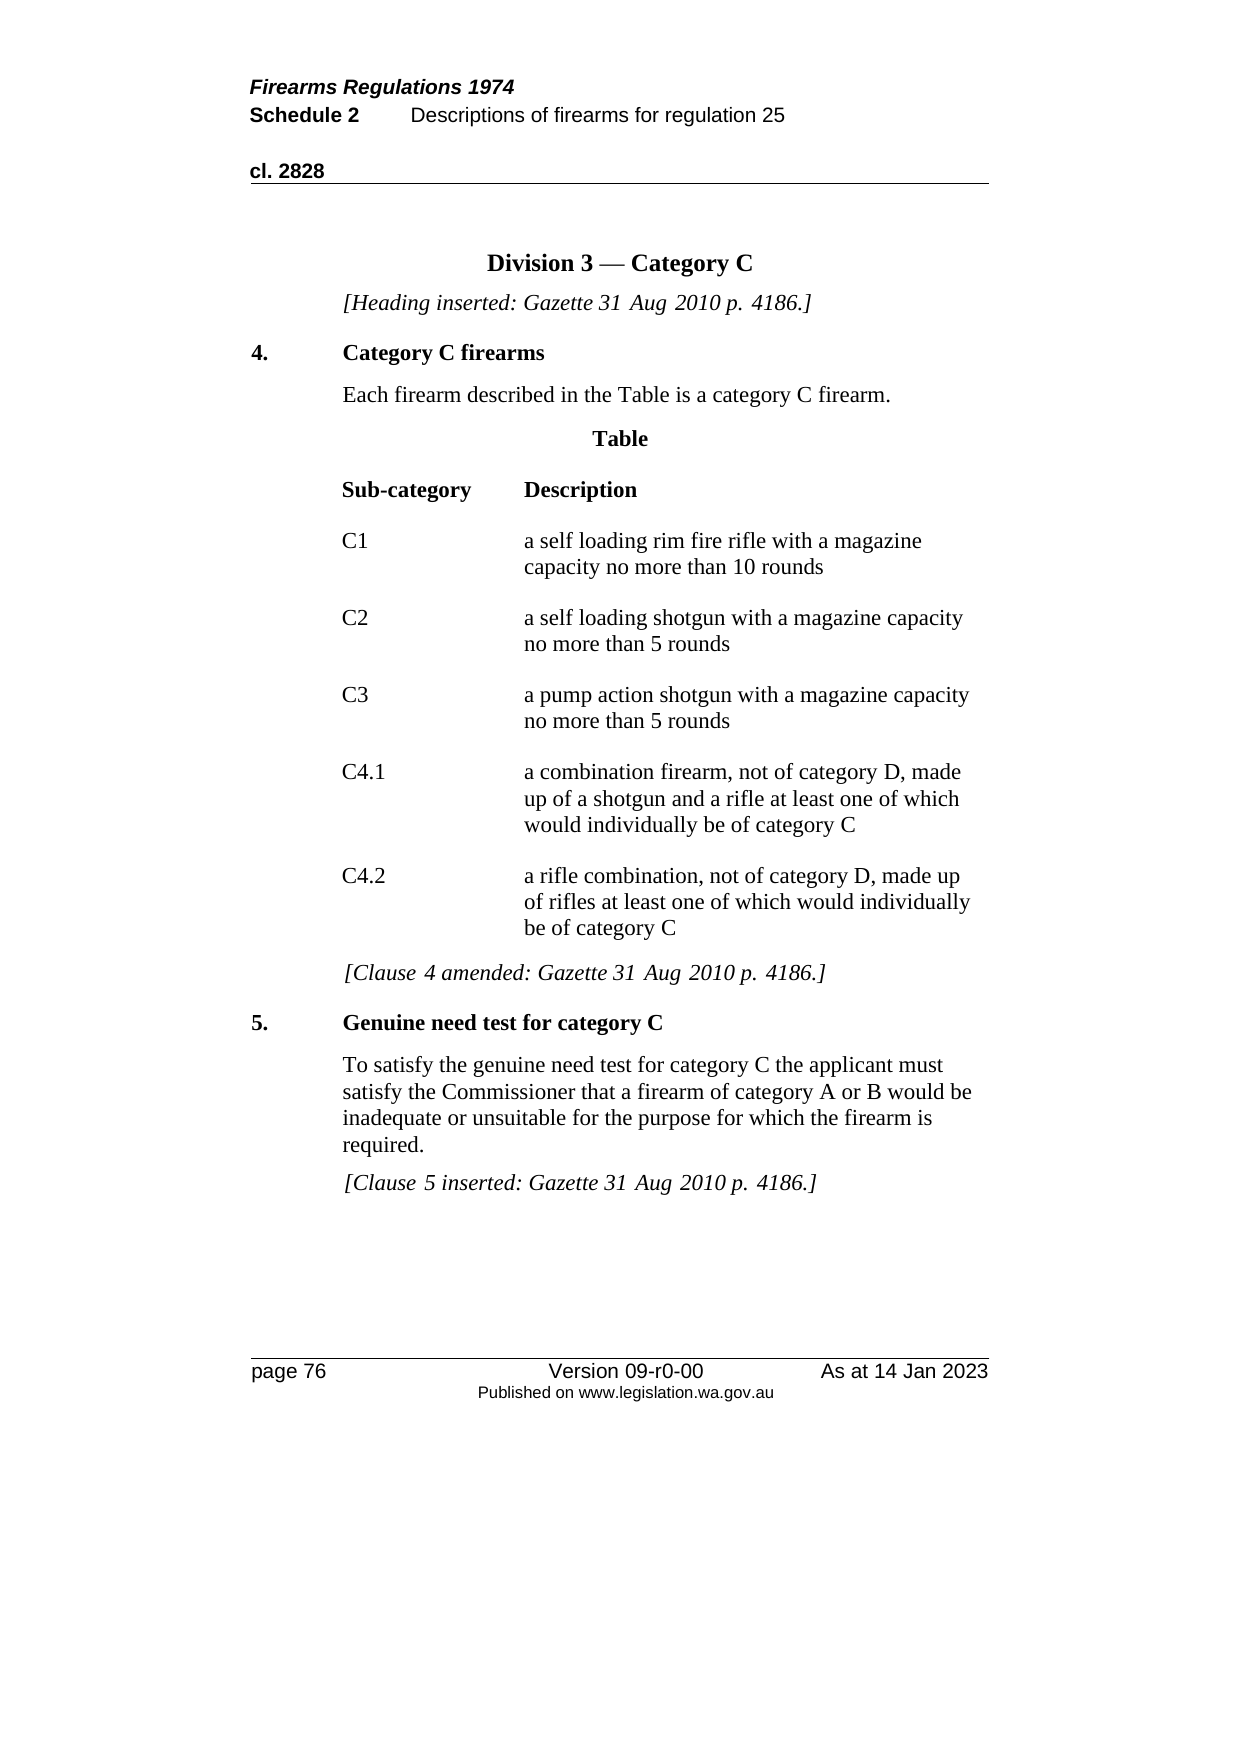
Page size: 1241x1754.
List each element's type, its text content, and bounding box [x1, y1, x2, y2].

table_cell C3 [336, 663, 518, 740]
table_cell C4.2 [336, 843, 518, 947]
text [Clause 5 inserted: Gazette 31 Aug 2010 p. 4186.] [251, 1169, 989, 1196]
table_cell C1 [336, 509, 518, 586]
subtitle 5. Genuine need test for category C [251, 1008, 989, 1035]
text [Clause 4 amended: Gazette 31 Aug 2010 p. 4186.] [251, 959, 989, 986]
table_cell C4.1 [336, 740, 518, 843]
table_cell a self loading rim fire rifle with a magazine capacity no more than 10 rounds [518, 509, 981, 586]
table_cell a combination firearm, not of category D, made up of a shotgun and a rifle at least one of which would individually be of category C [518, 740, 981, 843]
subtitle 4. Category C firearms [251, 338, 989, 365]
table_cell C2 [336, 586, 518, 663]
text Each firearm described in the Table is a category C firearm. [251, 382, 989, 408]
table_cell a self loading shotgun with a magazine capacity no more than 5 rounds [518, 586, 981, 663]
table_cell a pump action shotgun with a magazine capacity no more than 5 rounds [518, 663, 981, 740]
text To satisfy the genuine need test for category C the applicant must satisfy the Commissioner that a firearm of category A or B would be inadequate or unsuitable for the purpose for which the firearm is required. [251, 1052, 989, 1157]
subtitle [Heading inserted: Gazette 31 Aug 2010 p. 4186.] [251, 289, 989, 316]
subtitle Division 3 — Category C [251, 248, 989, 277]
subtitle Table [266, 424, 974, 452]
table_cell a rifle combination, not of category D, made up of rifles at least one of which would individually be of category C [518, 843, 981, 947]
table_header Sub-category [336, 458, 518, 509]
table_header Description [518, 458, 986, 509]
